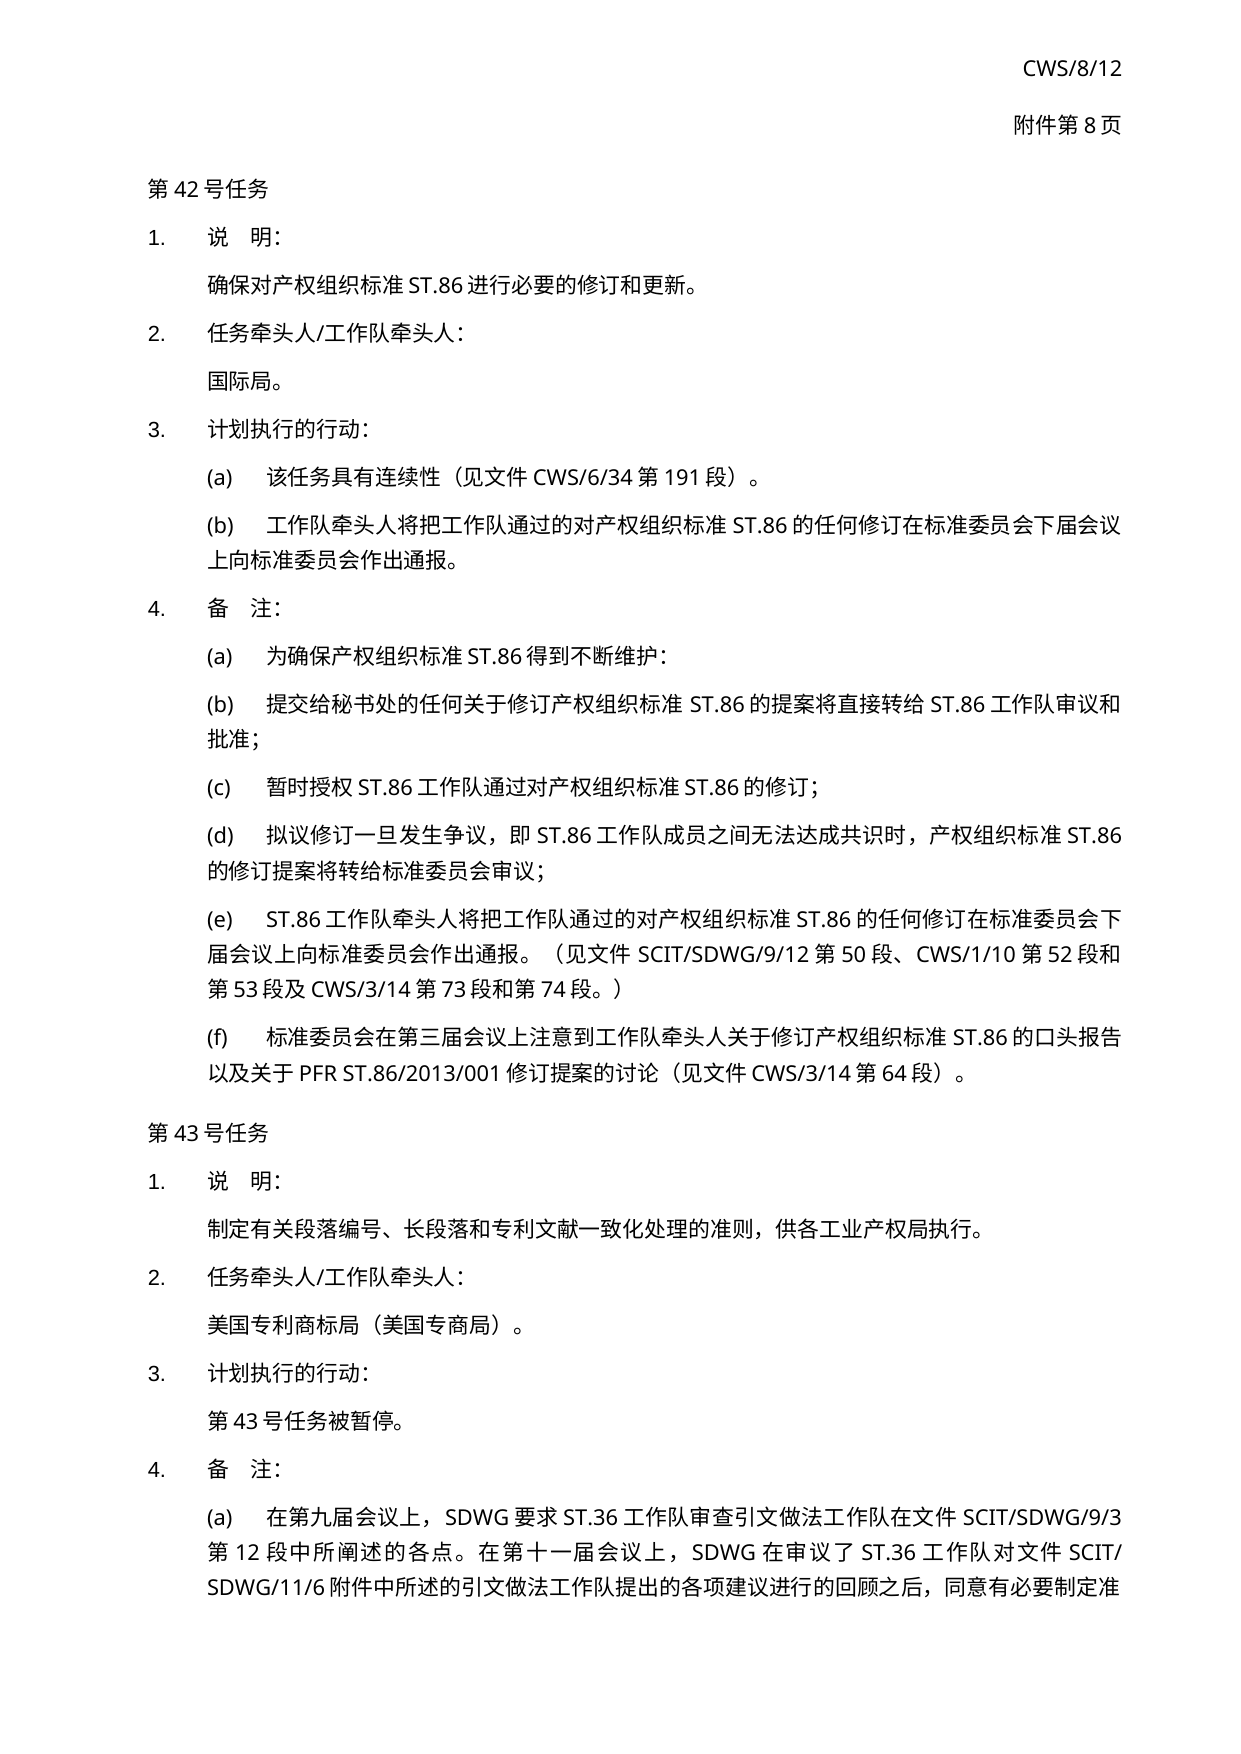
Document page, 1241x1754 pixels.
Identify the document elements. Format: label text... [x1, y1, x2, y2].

text (c) 暂时授权ST.86工作队通过对产权组织标准ST.86的修订； [207, 767, 1122, 802]
text (e) ST.86工作队牵头人将把工作队通过的对产权组织标准ST.86的任何修订在标准委员会下届会议上向标准委员会作出通报。（见文件SCIT/SDWG/9/12第50段、CWS/1/10第52段和第53段及CWS/3/14第73段和第74段。） [207, 898, 1122, 1004]
text 美国专利商标局（美国专商局）。 [207, 1304, 1122, 1339]
subtitle 第42号任务 [148, 169, 1122, 204]
text 国际局。 [207, 360, 1122, 396]
text 确保对产权组织标准ST.86进行必要的修订和更新。 [207, 264, 1122, 300]
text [207, 1496, 1122, 1602]
text 4. 备 注： [148, 1448, 1122, 1483]
text (a) 该任务具有连续性（见文件CWS/6/34第191段）。 [207, 456, 1122, 492]
text (b) 提交给秘书处的任何关于修订产权组织标准ST.86的提案将直接转给ST.86工作队审议和批准； [207, 683, 1122, 754]
text 3. 计划执行的行动： [148, 1352, 1122, 1387]
text 制定有关段落编号、长段落和专利文献一致化处理的准则，供各工业产权局执行。 [207, 1208, 1122, 1244]
text 2. 任务牵头人/工作队牵头人： [148, 1256, 1122, 1292]
text 1. 说 明： [148, 1160, 1122, 1196]
text (d) 拟议修订一旦发生争议，即ST.86工作队成员之间无法达成共识时，产权组织标准ST.86的修订提案将转给标准委员会审议； [207, 814, 1122, 885]
text 4. 备 注： [148, 587, 1122, 623]
text (f) 标准委员会在第三届会议上注意到工作队牵头人关于修订产权组织标准ST.86的口头报告以及关于PFR ST.86/2013/001修订提案的讨论（见文件CWS/3/14第64段）。 [207, 1017, 1122, 1087]
text 2. 任务牵头人/工作队牵头人： [148, 312, 1122, 348]
text 第43号任务被暂停。 [207, 1400, 1122, 1435]
text (b) 工作队牵头人将把工作队通过的对产权组织标准ST.86的任何修订在标准委员会下届会议上向标准委员会作出通报。 [207, 504, 1122, 575]
text 3. 计划执行的行动： [148, 408, 1122, 444]
text (a) 为确保产权组织标准ST.86得到不断维护： [207, 635, 1122, 671]
subtitle 第43号任务 [148, 1112, 1122, 1148]
text 1. 说 明： [148, 217, 1122, 252]
